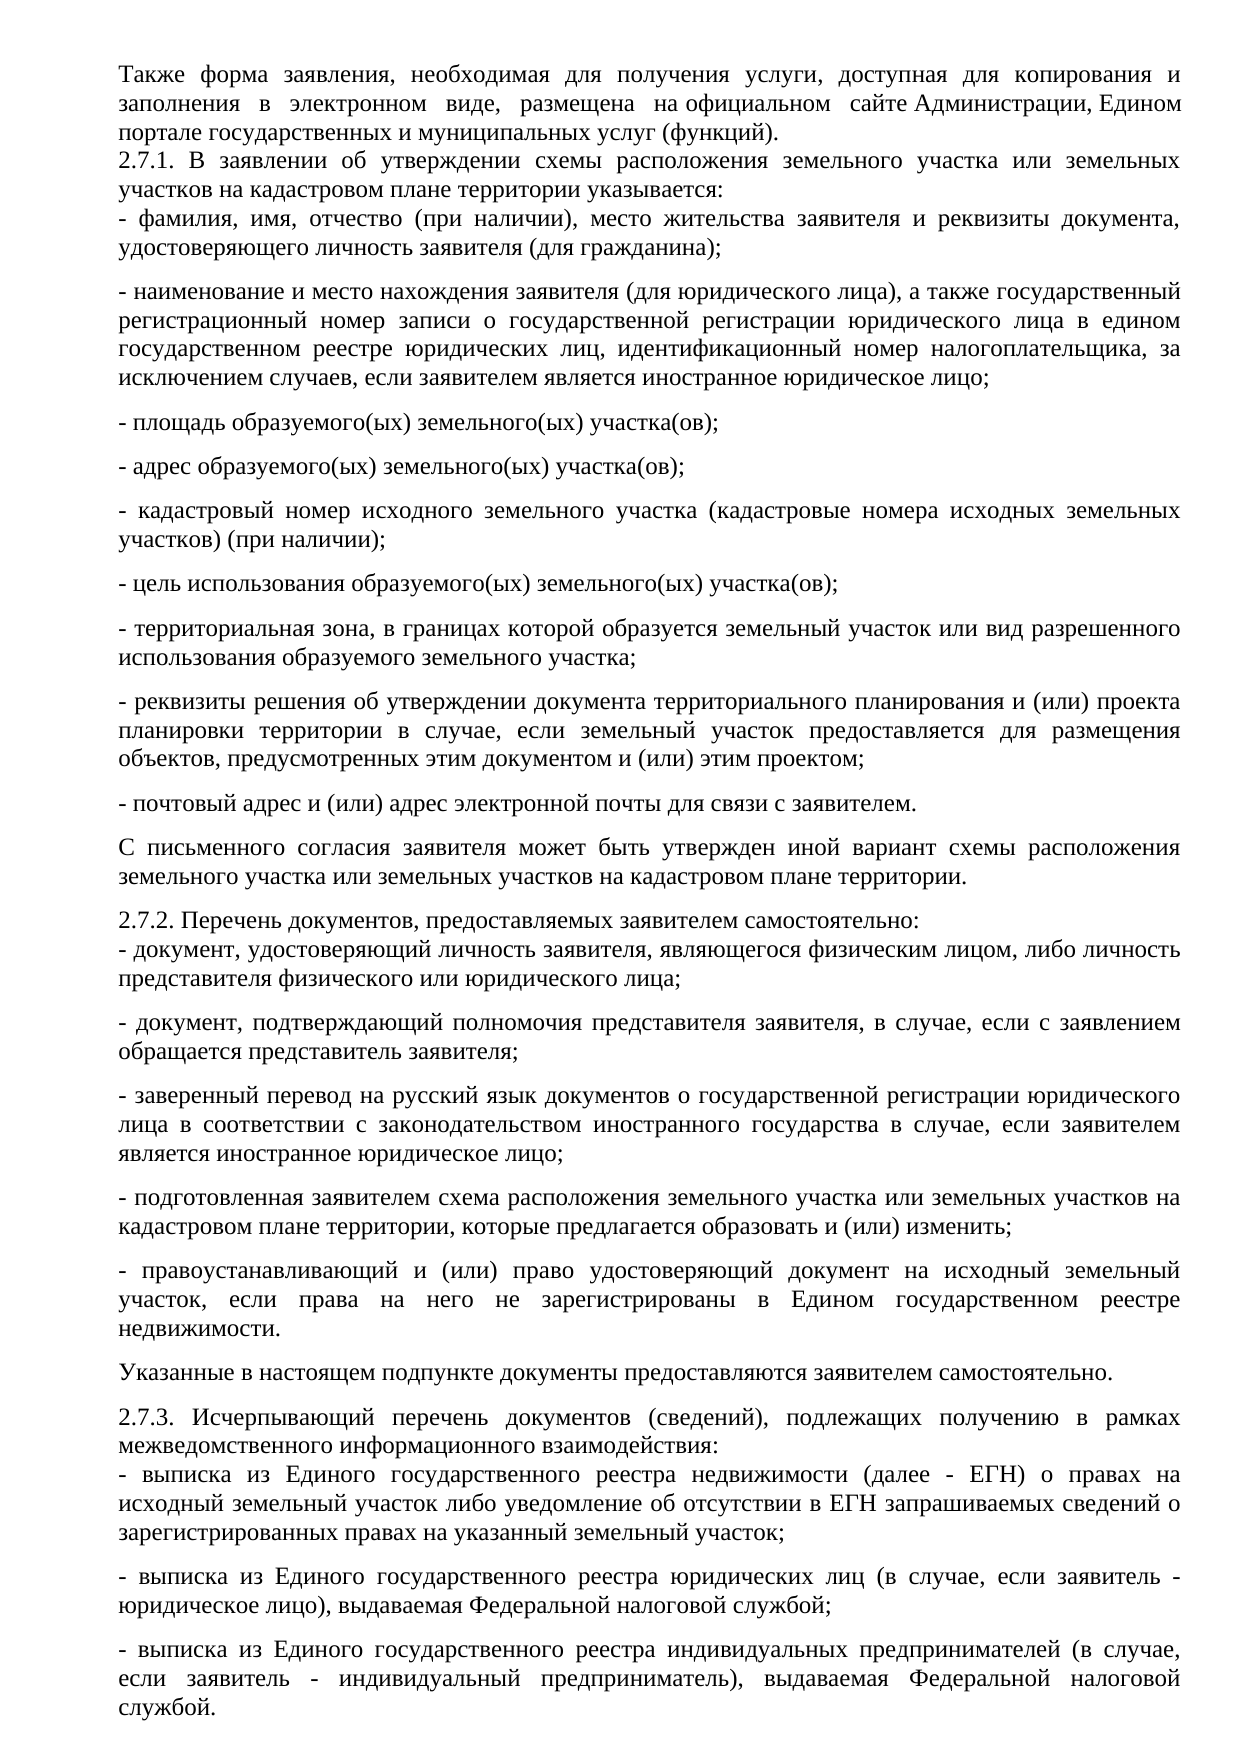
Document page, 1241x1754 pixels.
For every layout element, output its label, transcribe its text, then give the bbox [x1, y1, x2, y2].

text - реквизиты решения об утверждении документа территориального планирования и (или) проекта планировки территории в случае, если земельный участок предоставляется для размещения объектов, предусмотренных этим документом и (или) этим проектом; [118, 686, 1182, 772]
text - заверенный перевод на русский язык документов о государственной регистрации юридического лица в соответствии с законодательством иностранного государства в случае, если заявителем является иностранное юридическое лицо; [118, 1080, 1182, 1167]
text Также форма заявления, необходимая для получения услуги, доступная для копирования и заполнения в электронном виде, размещена на официальном сайте Администрации, Едином портале государственных и муниципальных услуг (функций). [118, 59, 1182, 145]
text - документ, удостоверяющий личность заявителя, являющегося физическим лицом, либо личность представителя физического или юридического лица; [118, 934, 1182, 992]
text Указанные в настоящем подпункте документы предоставляются заявителем самостоятельно. [118, 1357, 1182, 1386]
text - кадастровый номер исходного земельного участка (кадастровые номера исходных земельных участков) (при наличии); [118, 495, 1182, 553]
text - выписка из Единого государственного реестра юридических лиц (в случае, если заявитель - юридическое лицо), выдаваемая Федеральной налоговой службой; [118, 1561, 1182, 1618]
text - территориальная зона, в границах которой образуется земельный участок или вид разрешенного использования образуемого земельного участка; [118, 613, 1182, 670]
text - документ, подтверждающий полномочия представителя заявителя, в случае, если с заявлением обращается представитель заявителя; [118, 1007, 1182, 1065]
text - фамилия, имя, отчество (при наличии), место жительства заявителя и реквизиты документа, удостоверяющего личность заявителя (для гражданина); [118, 203, 1182, 260]
text - адрес образуемого(ых) земельного(ых) участка(ов); [118, 451, 1182, 480]
text 2.7.1. В заявлении об утверждении схемы расположения земельного участка или земельных участков на кадастровом плане территории указывается: [118, 145, 1182, 203]
text - площадь образуемого(ых) земельного(ых) участка(ов); [118, 407, 1182, 435]
text 2.7.3. Исчерпывающий перечень документов (сведений), подлежащих получению в рамках межведомственного информационного взаимодействия: [118, 1402, 1182, 1459]
text - выписка из Единого государственного реестра индивидуальных предпринимателей (в случае, если заявитель - индивидуальный предприниматель), выдаваемая Федеральной налоговой службой. [118, 1634, 1182, 1720]
text - почтовый адрес и (или) адрес электронной почты для связи с заявителем. [118, 788, 1182, 817]
text - правоустанавливающий и (или) право удостоверяющий документ на исходный земельный участок, если права на него не зарегистрированы в Едином государственном реестре недвижимости. [118, 1255, 1182, 1342]
text - цель использования образуемого(ых) земельного(ых) участка(ов); [118, 568, 1182, 597]
text - выписка из Единого государственного реестра недвижимости (далее - ЕГН) о правах на исходный земельный участок либо уведомление об отсутствии в ЕГН запрашиваемых сведений о зарегистрированных правах на указанный земельный участок; [118, 1459, 1182, 1545]
text - наименование и место нахождения заявителя (для юридического лица), а также государственный регистрационный номер записи о государственной регистрации юридического лица в едином государственном реестре юридических лиц, идентификационный номер налогоплательщика, за исключением случаев, если заявителем является иностранное юридическое лицо; [118, 276, 1182, 391]
text - подготовленная заявителем схема расположения земельного участка или земельных участков на кадастровом плане территории, которые предлагается образовать и (или) изменить; [118, 1182, 1182, 1240]
text 2.7.2. Перечень документов, предоставляемых заявителем самостоятельно: [118, 905, 1182, 934]
text С письменного согласия заявителя может быть утвержден иной вариант схемы расположения земельного участка или земельных участков на кадастровом плане территории. [118, 832, 1182, 890]
